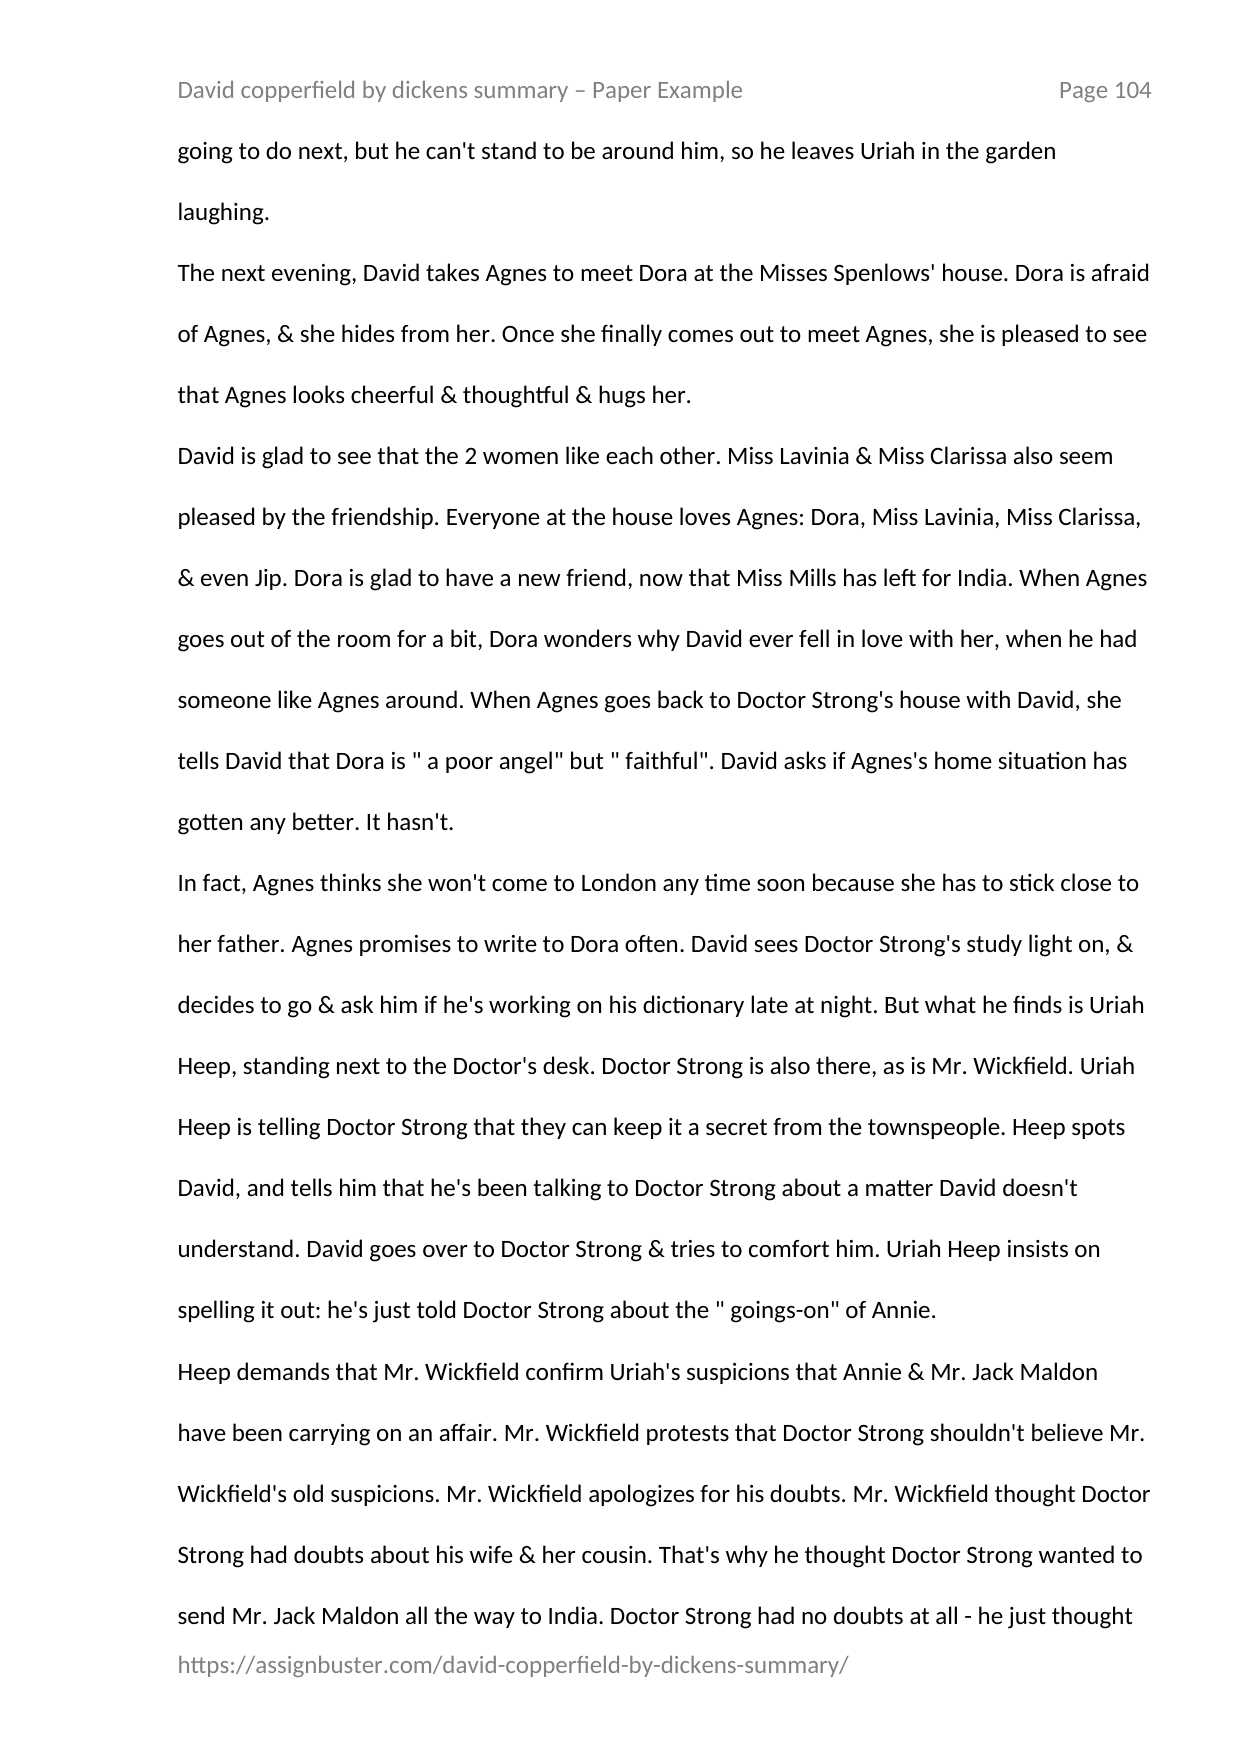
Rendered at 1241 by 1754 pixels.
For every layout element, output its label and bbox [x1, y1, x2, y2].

text [177, 135, 1152, 1630]
